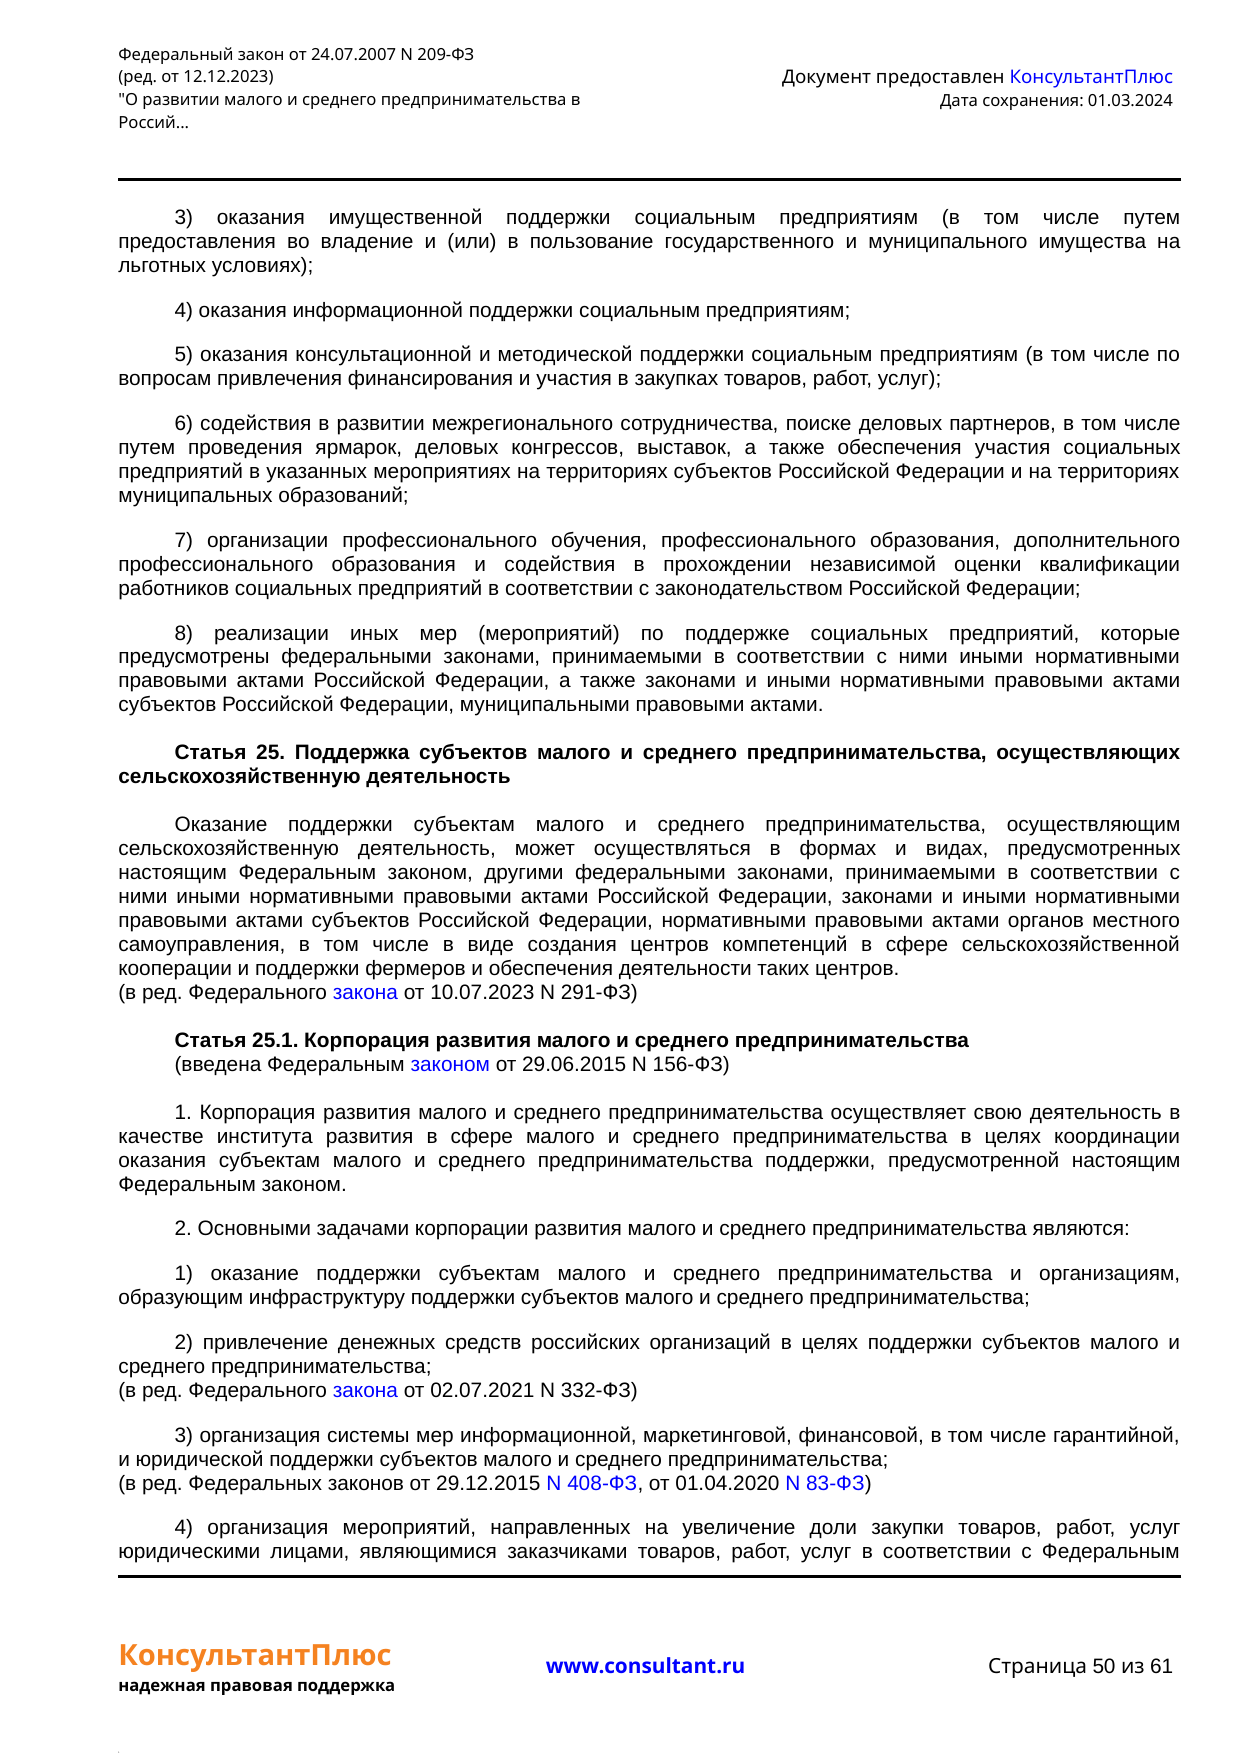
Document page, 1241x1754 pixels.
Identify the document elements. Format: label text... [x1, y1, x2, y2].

text 6) содействия в развитии межрегионального сотрудничества, поиске деловых партнеров, в том числе путем проведения ярмарок, деловых конгрессов, выставок, а также обеспечения участия социальных предприятий в указанных мероприятиях на территориях субъектов Российской Федерации и на территориях муниципальных образований; [118, 411, 1181, 507]
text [118, 1515, 1181, 1563]
text Оказание поддержки субъектам малого и среднего предпринимательства, осуществляющим сельскохозяйственную деятельность, может осуществляться в формах и видах, предусмотренных настоящим Федеральным законом, другими федеральными законами, принимаемыми в соответствии с ними иными нормативными правовыми актами Российской Федерации, законами и иными нормативными правовыми актами субъектов Российской Федерации, нормативными правовыми актами органов местного самоуправления, в том числе в виде создания центров компетенций в сфере сельскохозяйственной кооперации и поддержки фермеров и обеспечения деятельности таких центров. [118, 812, 1181, 980]
text 2) привлечение денежных средств российских организаций в целях поддержки субъектов малого и среднего предпринимательства; [118, 1330, 1181, 1378]
text 5) оказания консультационной и методической поддержки социальным предприятиям (в том числе по вопросам привлечения финансирования и участия в закупках товаров, работ, услуг); [118, 342, 1181, 390]
text (введена Федеральным законом от 29.06.2015 N 156-ФЗ) [118, 1052, 1181, 1076]
text (в ред. Федеральных законов от 29.12.2015 N 408-ФЗ, от 01.04.2020 N 83-ФЗ) [118, 1470, 1181, 1494]
text 3) оказания имущественной поддержки социальным предприятиям (в том числе путем предоставления во владение и (или) в пользование государственного и муниципального имущества на льготных условиях); [118, 205, 1181, 277]
text 1) оказание поддержки субъектам малого и среднего предпринимательства и организациям, образующим инфраструктуру поддержки субъектов малого и среднего предпринимательства; [118, 1261, 1181, 1309]
text 4) оказания информационной поддержки социальным предприятиям; [118, 297, 1181, 321]
text (в ред. Федерального закона от 02.07.2021 N 332-ФЗ) [118, 1378, 1181, 1402]
text 7) организации профессионального обучения, профессионального образования, дополнительного профессионального образования и содействия в прохождении независимой оценки квалификации работников социальных предприятий в соответствии с законодательством Российской Федерации; [118, 528, 1181, 599]
text 1. Корпорация развития малого и среднего предпринимательства осуществляет свою деятельность в качестве института развития в сфере малого и среднего предпринимательства в целях координации оказания субъектам малого и среднего предпринимательства поддержки, предусмотренной настоящим Федеральным законом. [118, 1099, 1181, 1195]
title Статья 25. Поддержка субъектов малого и среднего предпринимательства, осуществляющих сельскохозяйственную деятельность [118, 740, 1181, 788]
text (в ред. Федерального закона от 10.07.2023 N 291-ФЗ) [118, 980, 1181, 1004]
text 2. Основными задачами корпорации развития малого и среднего предпринимательства являются: [118, 1216, 1181, 1240]
title Статья 25.1. Корпорация развития малого и среднего предпринимательства [118, 1028, 1181, 1052]
text 8) реализации иных мер (мероприятий) по поддержке социальных предприятий, которые предусмотрены федеральными законами, принимаемыми в соответствии с ними иными нормативными правовыми актами Российской Федерации, а также законами и иными нормативными правовыми актами субъектов Российской Федерации, муниципальными правовыми актами. [118, 620, 1181, 716]
text 3) организация системы мер информационной, маркетинговой, финансовой, в том числе гарантийной, и юридической поддержки субъектов малого и среднего предпринимательства; [118, 1422, 1181, 1470]
